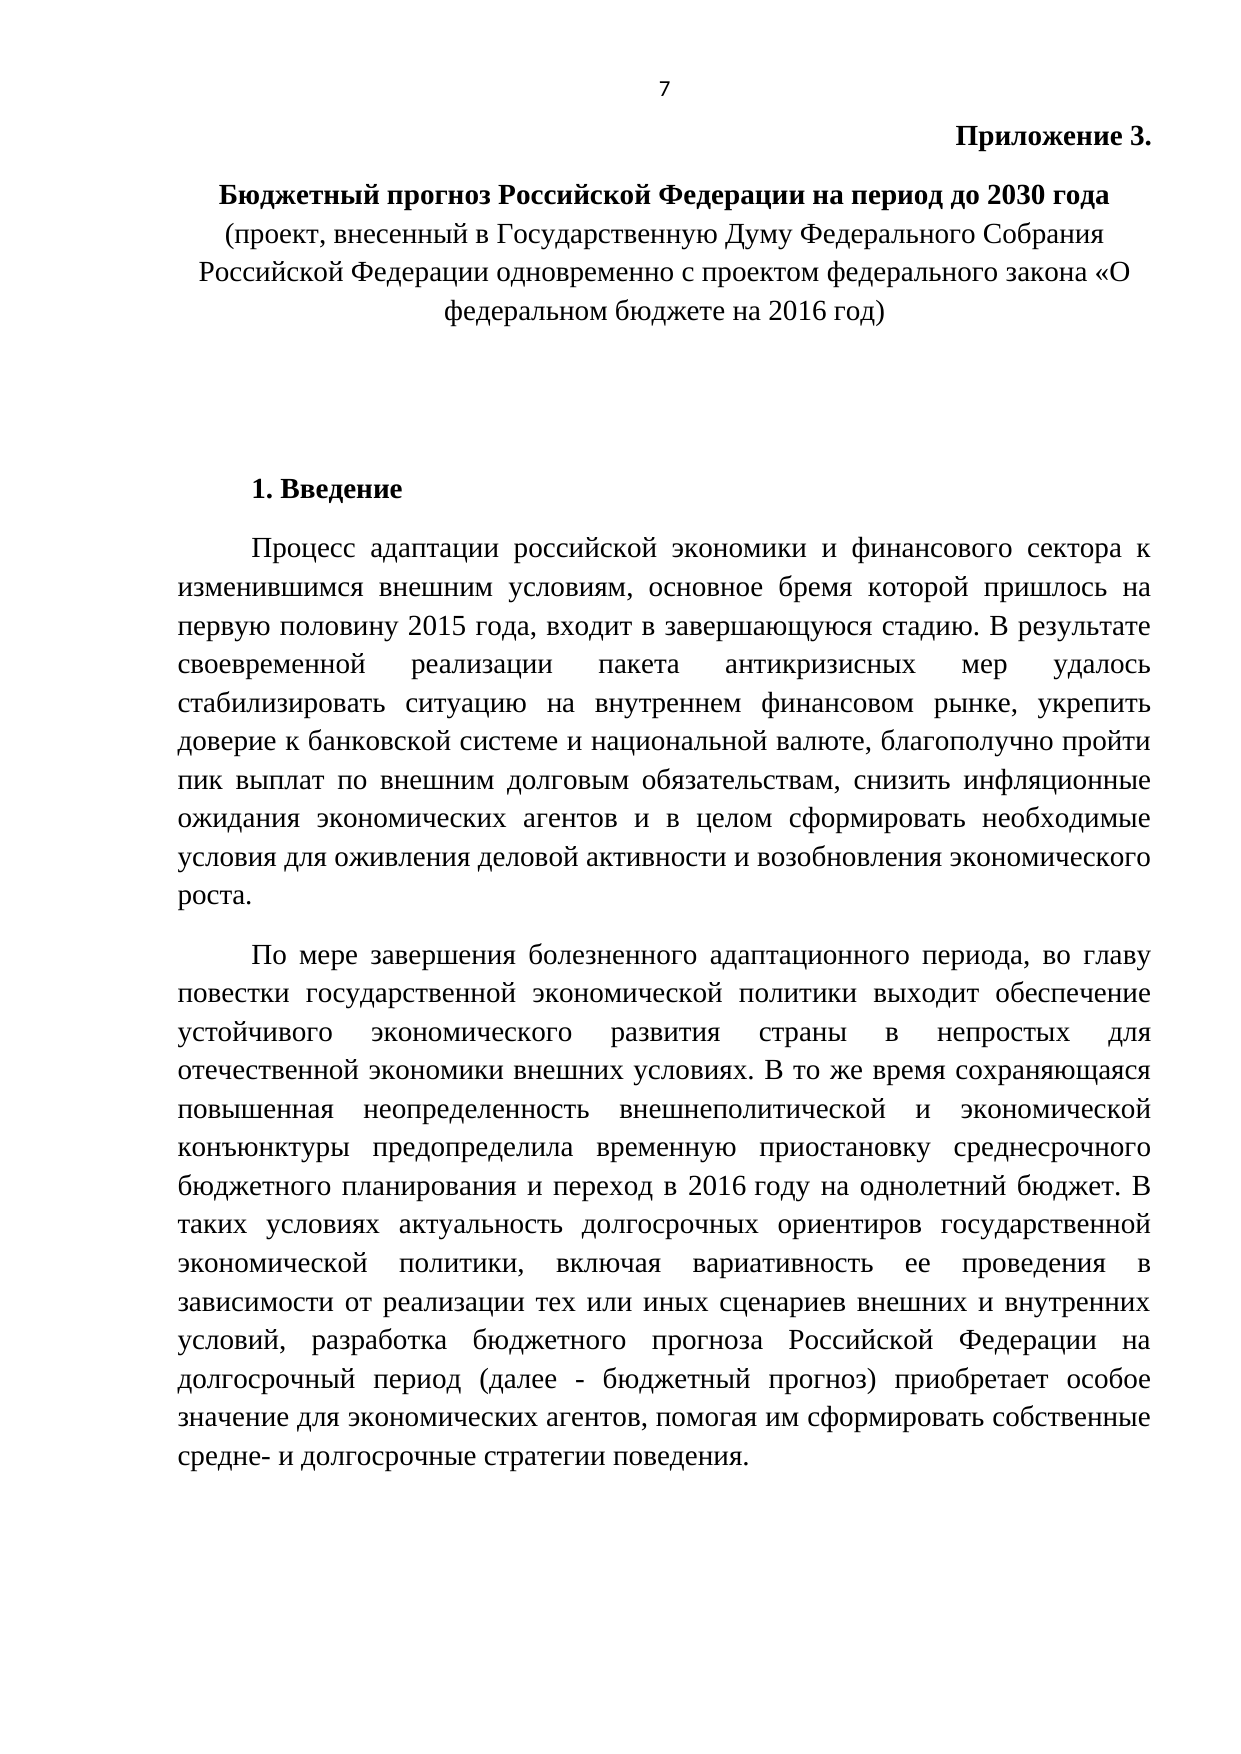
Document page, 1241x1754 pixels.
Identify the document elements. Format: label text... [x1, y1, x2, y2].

text По мере завершения болезненного адаптационного периода, во главу повестки государственной экономической политики выходит обеспечение устойчивого экономического развития страны в непростых для отечественной экономики внешних условиях. В то же время сохраняющаяся повышенная неопределенность внешнеполитической и экономической конъюнктуры предопределила временную приостановку среднесрочного бюджетного планирования и переход в 2016 году на однолетний бюджет. В таких условиях актуальность долгосрочных ориентиров государственной экономической политики, включая вариативность ее проведения в зависимости от реализации тех или иных сценариев внешних и внутренних условий, разработка бюджетного прогноза Российской Федерации на долгосрочный период (далее - бюджетный прогноз) приобретает особое значение для экономических агентов, помогая им сформировать собственные средне- и долгосрочные стратегии поведения. [177, 937, 1152, 1471]
text Бюджетный прогноз Российской Федерации на период до 2030 года (проект, внесенный в Государственную Думу Федерального Собрания Российской Федерации одновременно с проектом федерального закона «О федеральном бюджете на 2016 год) [177, 177, 1152, 327]
text 1. Введение [177, 471, 1152, 505]
text Процесс адаптации российской экономики и финансового сектора к изменившимся внешним условиям, основное бремя которой пришлось на первую половину 2015 года, входит в завершающуюся стадию. В результате своевременной реализации пакета антикризисных мер удалось стабилизировать ситуацию на внутреннем финансовом рынке, укрепить доверие к банковской системе и национальной валюте, благополучно пройти пик выплат по внешним долговым обязательствам, снизить инфляционные ожидания экономических агентов и в целом сформировать необходимые условия для оживления деловой активности и возобновления экономического роста. [177, 531, 1152, 911]
text Приложение 3. [177, 118, 1152, 152]
